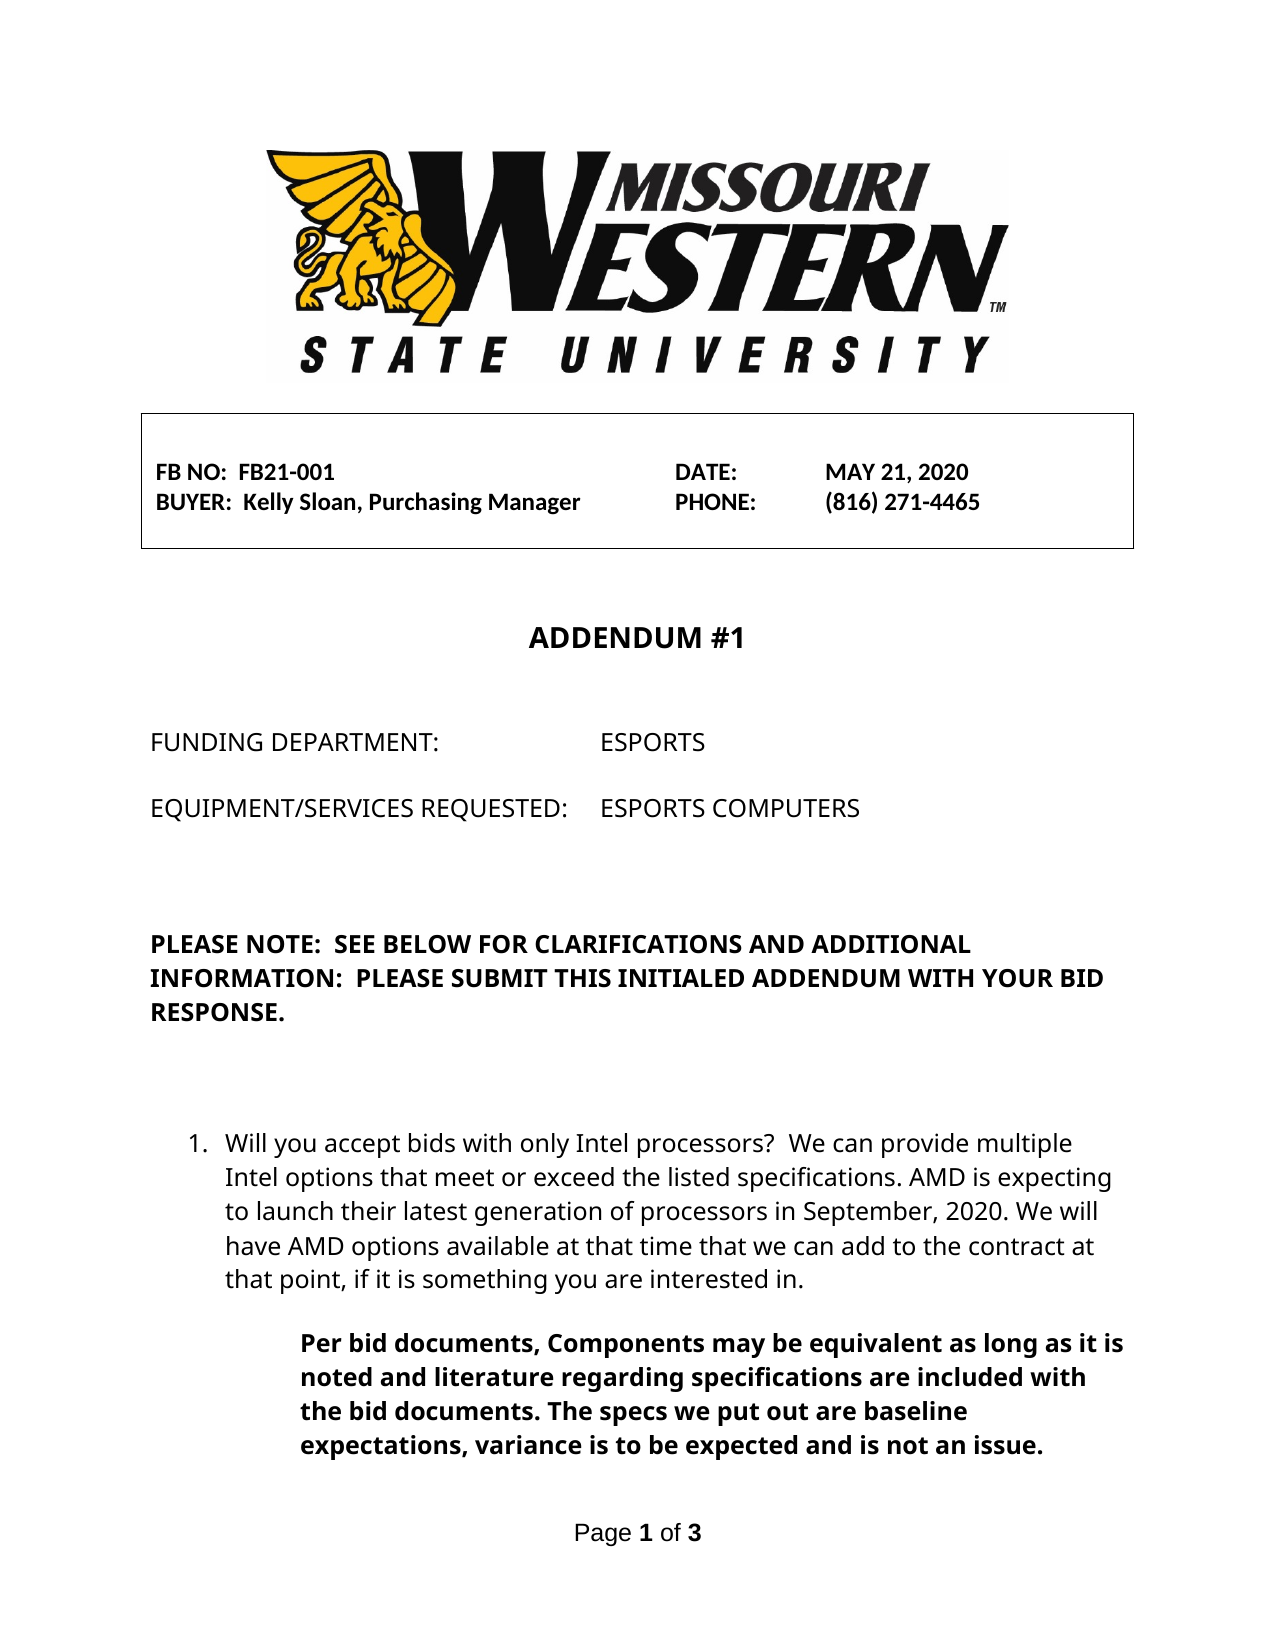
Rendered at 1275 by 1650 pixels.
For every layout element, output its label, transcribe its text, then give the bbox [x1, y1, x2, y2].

picture [266, 150, 1009, 383]
text PLEASE NOTE: SEE BELOW FOR CLARIFICATIONS AND ADDITIONAL INFORMATION: PLEASE SUBMIT THIS INITIALED ADDENDUM WITH YOUR BID RESPONSE. [150, 926, 1125, 1029]
text FB NO: FB21-001 DATE: MAY 21, 2020 [142, 414, 1133, 487]
text FUNDING DEPARTMENT: ESPORTS [150, 725, 1125, 759]
text EQUIPMENT/SERVICES REQUESTED: ESPORTS COMPUTERS [150, 790, 1125, 824]
text ADDENDUM #1 [150, 617, 1125, 657]
text BUYER: Kelly Sloan, Purchasing Manager PHONE: (816) 271-4465 [150, 487, 1125, 517]
list Will you accept bids with only Intel processors? We can provide multiple Intel options that meet or exceed the listed specifications. AMD is expecting to launch their latest generation of processors in September, 2020. We will have AMD options available at that time that we can add to the contract at that point, if it is something you are interested in. [187, 1126, 1125, 1296]
